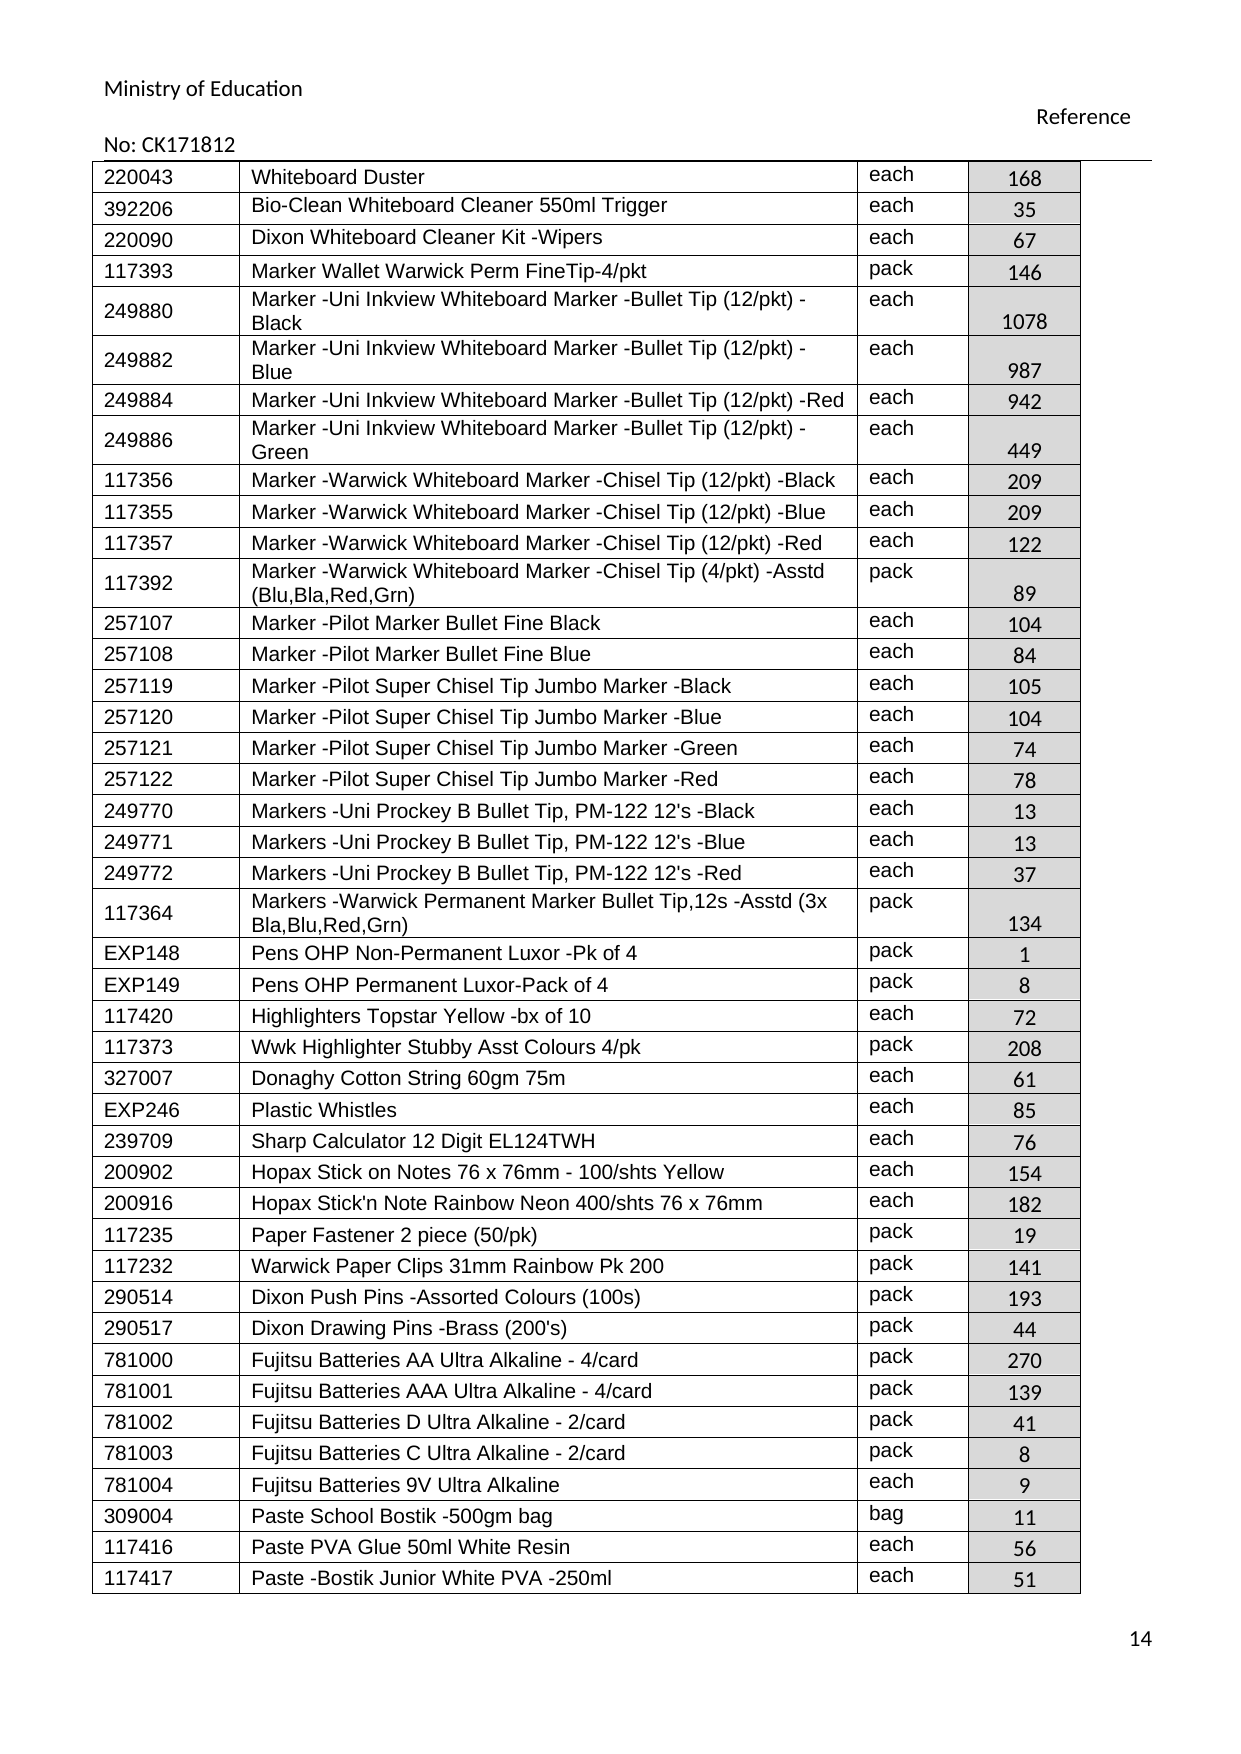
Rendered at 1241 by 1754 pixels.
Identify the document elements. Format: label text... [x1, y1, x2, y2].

table_cell 290517 [93, 1313, 239, 1343]
table_cell Fujitsu Batteries 9V Ultra Alkaline [240, 1469, 857, 1499]
table_cell Dixon Push Pins -Assorted Colours (100s) [240, 1282, 857, 1312]
table_cell 76 [969, 1126, 1080, 1156]
table_cell Marker -Uni Inkview Whiteboard Marker -Bullet Tip (12/pkt) -Blue [240, 336, 857, 384]
table_cell 74 [969, 733, 1080, 763]
table_cell pack [858, 1251, 968, 1281]
table_cell 104 [969, 702, 1080, 732]
table_cell 117357 [93, 528, 239, 558]
table_cell each [858, 416, 968, 464]
table_cell each [858, 670, 968, 701]
table_cell 200902 [93, 1157, 239, 1187]
table_cell each [858, 702, 968, 732]
table_cell 781003 [93, 1438, 239, 1468]
table_cell each [858, 1001, 968, 1031]
table_cell 41 [969, 1407, 1080, 1437]
table_cell Marker -Warwick Whiteboard Marker -Chisel Tip (12/pkt) -Black [240, 465, 857, 495]
table_cell pack [858, 256, 968, 286]
table_cell Marker -Pilot Marker Bullet Fine Black [240, 608, 857, 638]
table_cell 154 [969, 1157, 1080, 1187]
table_cell 200916 [93, 1188, 239, 1218]
table_cell EXP149 [93, 969, 239, 999]
table_cell 61 [969, 1063, 1080, 1093]
table_cell Paste -Bostik Junior White PVA -250ml [240, 1563, 857, 1593]
table_cell each [858, 608, 968, 638]
table_cell Dixon Drawing Pins -Brass (200's) [240, 1313, 857, 1343]
table_cell 392206 [93, 193, 239, 223]
table_cell each [858, 1094, 968, 1124]
table_cell Bio-Clean Whiteboard Cleaner 550ml Trigger [240, 193, 857, 223]
table_cell 257122 [93, 764, 239, 794]
table_cell 13 [969, 827, 1080, 857]
table_cell 141 [969, 1251, 1080, 1281]
table_cell Wwk Highlighter Stubby Asst Colours 4/pk [240, 1032, 857, 1062]
table_cell Paper Fastener 2 piece (50/pk) [240, 1219, 857, 1249]
table_cell Marker -Pilot Super Chisel Tip Jumbo Marker -Blue [240, 702, 857, 732]
table_cell each [858, 225, 968, 255]
table_cell 35 [969, 193, 1080, 223]
table_cell 117356 [93, 465, 239, 495]
table_cell Marker -Warwick Whiteboard Marker -Chisel Tip (12/pkt) -Blue [240, 496, 857, 527]
table_cell Markers -Warwick Permanent Marker Bullet Tip,12s -Asstd (3x Bla,Blu,Red,Grn) [240, 889, 857, 937]
table_cell Marker -Uni Inkview Whiteboard Marker -Bullet Tip (12/pkt) -Green [240, 416, 857, 464]
table_cell each [858, 1157, 968, 1187]
table_cell 8 [969, 969, 1080, 999]
table_cell each [858, 795, 968, 826]
table_cell each [858, 827, 968, 857]
table_cell Pens OHP Permanent Luxor-Pack of 4 [240, 969, 857, 999]
table_cell 105 [969, 670, 1080, 701]
table_cell 257119 [93, 670, 239, 701]
table_cell 781004 [93, 1469, 239, 1499]
table_cell 117235 [93, 1219, 239, 1249]
table_cell pack [858, 938, 968, 968]
table_cell 117232 [93, 1251, 239, 1281]
table_cell 942 [969, 385, 1080, 415]
table_cell bag [858, 1501, 968, 1531]
table_cell each [858, 1563, 968, 1593]
table_cell 8 [969, 1438, 1080, 1468]
table_cell 220090 [93, 225, 239, 255]
table_cell 37 [969, 858, 1080, 888]
table_cell 987 [969, 336, 1080, 384]
table_cell 139 [969, 1376, 1080, 1406]
table_cell Marker -Pilot Super Chisel Tip Jumbo Marker -Red [240, 764, 857, 794]
table_cell Sharp Calculator 12 Digit EL124TWH [240, 1126, 857, 1156]
table_cell each [858, 193, 968, 223]
table_cell 85 [969, 1094, 1080, 1124]
table_cell 72 [969, 1001, 1080, 1031]
table_cell 117416 [93, 1532, 239, 1562]
table_cell 220043 [93, 162, 239, 192]
table_cell Hopax Stick on Notes 76 x 76mm - 100/shts Yellow [240, 1157, 857, 1187]
table_cell 19 [969, 1219, 1080, 1249]
table_cell 168 [969, 162, 1080, 192]
table_cell 257121 [93, 733, 239, 763]
table_cell 56 [969, 1532, 1080, 1562]
table_cell pack [858, 1313, 968, 1343]
table_cell Marker -Pilot Super Chisel Tip Jumbo Marker -Black [240, 670, 857, 701]
table_cell 89 [969, 559, 1080, 607]
table_cell 117355 [93, 496, 239, 527]
table_cell EXP148 [93, 938, 239, 968]
table_cell 117373 [93, 1032, 239, 1062]
table_cell 117393 [93, 256, 239, 286]
table_cell each [858, 1469, 968, 1499]
table_cell each [858, 1188, 968, 1218]
table_cell 134 [969, 889, 1080, 937]
table_cell 67 [969, 225, 1080, 255]
table_cell 1078 [969, 287, 1080, 335]
table_cell 51 [969, 1563, 1080, 1593]
table_cell pack [858, 969, 968, 999]
table_cell each [858, 1532, 968, 1562]
table_cell Marker -Warwick Whiteboard Marker -Chisel Tip (4/pkt) -Asstd (Blu,Bla,Red,Grn) [240, 559, 857, 607]
table_cell 208 [969, 1032, 1080, 1062]
table_cell each [858, 733, 968, 763]
table_cell 117417 [93, 1563, 239, 1593]
table_cell 257120 [93, 702, 239, 732]
table_cell 117364 [93, 889, 239, 937]
table_cell Fujitsu Batteries AAA Ultra Alkaline - 4/card [240, 1376, 857, 1406]
table_cell 209 [969, 465, 1080, 495]
table_cell 84 [969, 639, 1080, 669]
table_cell 257107 [93, 608, 239, 638]
table_cell 239709 [93, 1126, 239, 1156]
table_cell Fujitsu Batteries D Ultra Alkaline - 2/card [240, 1407, 857, 1437]
table_cell 122 [969, 528, 1080, 558]
table_cell each [858, 336, 968, 384]
table_cell 781000 [93, 1344, 239, 1374]
table_cell each [858, 1063, 968, 1093]
table_cell 146 [969, 256, 1080, 286]
table_cell 249770 [93, 795, 239, 826]
table_cell pack [858, 1407, 968, 1437]
table_cell 270 [969, 1344, 1080, 1374]
table_cell Markers -Uni Prockey B Bullet Tip, PM-122 12's -Black [240, 795, 857, 826]
table_cell 781002 [93, 1407, 239, 1437]
table_cell 13 [969, 795, 1080, 826]
table_cell pack [858, 889, 968, 937]
table_cell each [858, 858, 968, 888]
table_cell 309004 [93, 1501, 239, 1531]
table_cell Donaghy Cotton String 60gm 75m [240, 1063, 857, 1093]
table_cell EXP246 [93, 1094, 239, 1124]
table_cell pack [858, 1219, 968, 1249]
table_cell Marker -Warwick Whiteboard Marker -Chisel Tip (12/pkt) -Red [240, 528, 857, 558]
table_cell 117392 [93, 559, 239, 607]
table_cell pack [858, 1438, 968, 1468]
table_cell 249882 [93, 336, 239, 384]
table_cell Marker -Pilot Super Chisel Tip Jumbo Marker -Green [240, 733, 857, 763]
table_cell 209 [969, 496, 1080, 527]
table_cell pack [858, 1282, 968, 1312]
table_cell 104 [969, 608, 1080, 638]
table_cell Hopax Stick'n Note Rainbow Neon 400/shts 76 x 76mm [240, 1188, 857, 1218]
table_cell 257108 [93, 639, 239, 669]
table_cell Paste School Bostik -500gm bag [240, 1501, 857, 1531]
table_cell 290514 [93, 1282, 239, 1312]
table_cell Fujitsu Batteries AA Ultra Alkaline - 4/card [240, 1344, 857, 1374]
table_cell pack [858, 1376, 968, 1406]
table_cell Markers -Uni Prockey B Bullet Tip, PM-122 12's -Red [240, 858, 857, 888]
table_cell each [858, 528, 968, 558]
table_cell each [858, 1126, 968, 1156]
table_cell Marker Wallet Warwick Perm FineTip-4/pkt [240, 256, 857, 286]
table_cell Marker -Uni Inkview Whiteboard Marker -Bullet Tip (12/pkt) -Red [240, 385, 857, 415]
table_cell each [858, 496, 968, 527]
table_cell pack [858, 1344, 968, 1374]
table_cell each [858, 385, 968, 415]
table_cell 249884 [93, 385, 239, 415]
table_cell 11 [969, 1501, 1080, 1531]
table_cell Plastic Whistles [240, 1094, 857, 1124]
table_cell each [858, 639, 968, 669]
table_cell Fujitsu Batteries C Ultra Alkaline - 2/card [240, 1438, 857, 1468]
table_cell Marker -Pilot Marker Bullet Fine Blue [240, 639, 857, 669]
table_cell each [858, 162, 968, 192]
table_cell each [858, 764, 968, 794]
table_cell Whiteboard Duster [240, 162, 857, 192]
table_cell Paste PVA Glue 50ml White Resin [240, 1532, 857, 1562]
table_cell Dixon Whiteboard Cleaner Kit -Wipers [240, 225, 857, 255]
table_cell each [858, 465, 968, 495]
table_cell 249771 [93, 827, 239, 857]
table_cell 249886 [93, 416, 239, 464]
table_cell pack [858, 559, 968, 607]
table_cell each [858, 287, 968, 335]
table_cell 781001 [93, 1376, 239, 1406]
table_cell 249772 [93, 858, 239, 888]
table_cell pack [858, 1032, 968, 1062]
table_cell 9 [969, 1469, 1080, 1499]
table_cell 78 [969, 764, 1080, 794]
table_cell 449 [969, 416, 1080, 464]
table_cell Markers -Uni Prockey B Bullet Tip, PM-122 12's -Blue [240, 827, 857, 857]
table_cell 327007 [93, 1063, 239, 1093]
table_cell 193 [969, 1282, 1080, 1312]
table_cell 182 [969, 1188, 1080, 1218]
table_cell 1 [969, 938, 1080, 968]
table_cell 44 [969, 1313, 1080, 1343]
table_cell 117420 [93, 1001, 239, 1031]
table_cell Marker -Uni Inkview Whiteboard Marker -Bullet Tip (12/pkt) -Black [240, 287, 857, 335]
table_cell 249880 [93, 287, 239, 335]
table_cell Warwick Paper Clips 31mm Rainbow Pk 200 [240, 1251, 857, 1281]
table_cell Highlighters Topstar Yellow -bx of 10 [240, 1001, 857, 1031]
table_cell Pens OHP Non-Permanent Luxor -Pk of 4 [240, 938, 857, 968]
